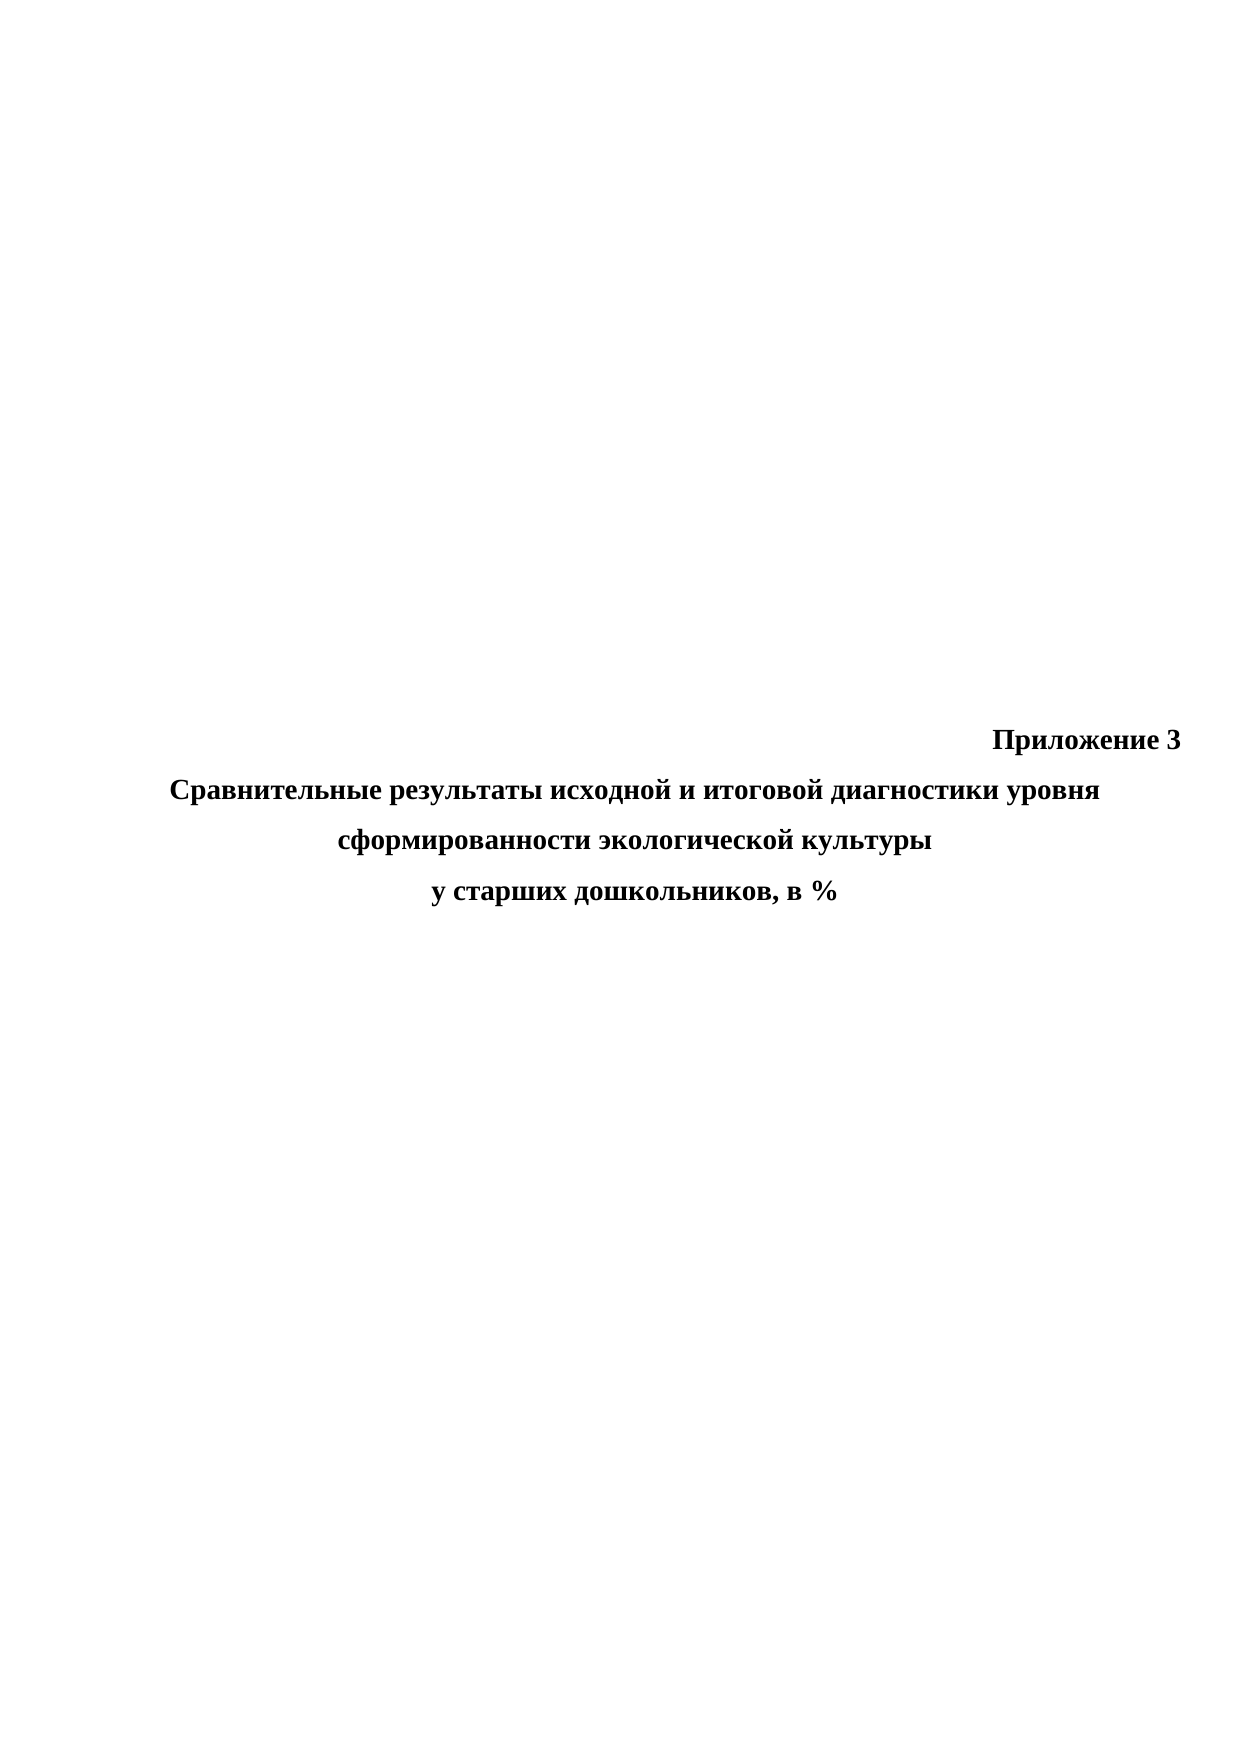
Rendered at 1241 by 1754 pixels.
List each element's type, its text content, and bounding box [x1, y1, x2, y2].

text сформированности экологической культуры [88, 822, 1181, 856]
text Сравнительные результаты исходной и итоговой диагностики уровня [88, 772, 1181, 806]
text у старших дошкольников, в % [88, 873, 1181, 906]
text Приложение 3 [88, 722, 1181, 755]
